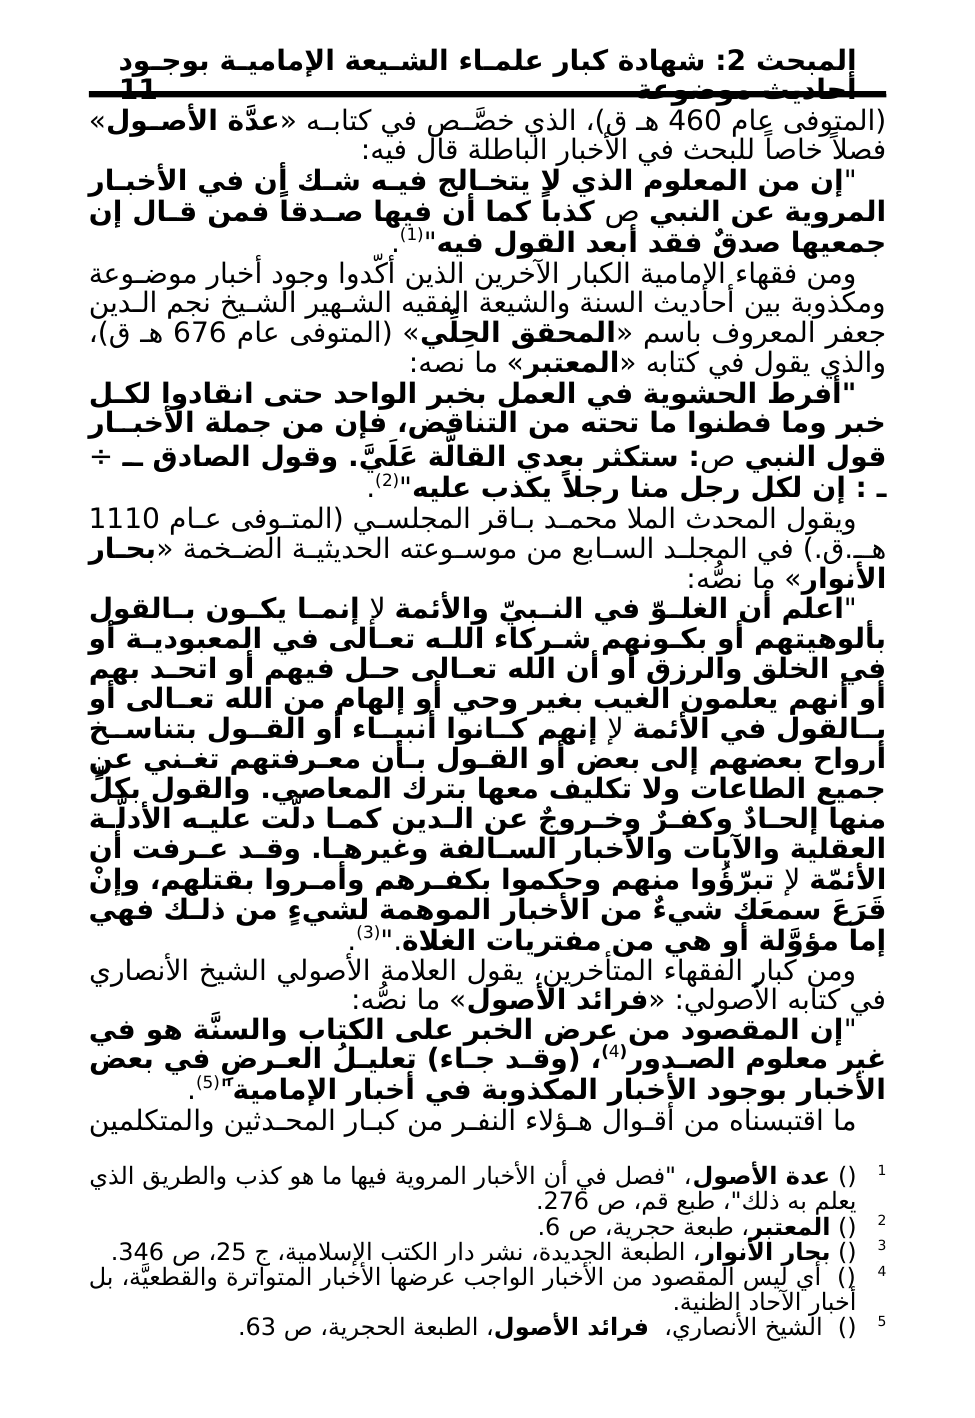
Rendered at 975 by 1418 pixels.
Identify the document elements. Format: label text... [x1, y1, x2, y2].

text ويقول المحدث الملا محمد باقر المجلسي (المتوفى عام 1110 هـ.ق.) في المجلد السابع من موسوعته الحديثية الضخمة «بحار الأنوار» ما نصُّه: [89, 504, 886, 595]
text "إن من المعلوم الذي لا يتخالج فيه شك أن في الأخبار المروية عن النبي ص كذباً كما أن فيها صدقاً فمن قال إن جمعيها صدقٌ فقد أبعد القول فيه"(). [89, 166, 886, 259]
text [89, 1106, 886, 1136]
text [89, 106, 886, 166]
text ومن فقهاء الإمامية الكبار الآخرين الذين أكّدوا وجود أخبار موضوعة ومكذوبة بين أحاديث السنة والشيعة الفقيه الشهير الشيخ نجم الدين جعفر المعروف باسم «المحقق الحِلِّي» (المتوفى عام 676 هـ ق)، والذي يقول في كتابه «المعتبر» ما نصه: [89, 259, 886, 379]
text "إن المقصود من عرض الخبر على الكتاب والسنَّة هو في غير معلوم الصدور()، (وقد جاء) تعليلُ العرضِ في بعض الأخبار بوجود الأخبار المكذوبة في أخبار الإمامية"(). [89, 1016, 886, 1106]
text "أفرط الحشوية في العمل بخبر الواحد حتى انقادوا لكل خبر وما فطنوا ما تحته من التناقض، فإن من جملة الأخبار قول النبي ص: ستكثر بعدي القالَّة عَلَيَّ. وقول الصادق ـ ÷ ـ : إن لكل رجل منا رجلاً يكذب عليه"(). [89, 379, 886, 504]
text ومن كبار الفقهاء المتأخرين، يقول العلامة الأصولي الشيخ الأنصاري في كتابه الأصولي: «فرائد الأصول» ما نصُّه: [89, 957, 886, 1016]
text "اعلم أن الغلوّ في النبيّ والأئمة ﻹ إنما يكون بالقول بألوهيتهم أو بكونهم شركاء الله تعالى في المعبودية أو في الخلق والرزق أو أن الله تعالى حل فيهم أو اتحد بهم أو أنهم يعلمون الغيب بغير وحي أو إلهام من الله تعالى أو بالقول في الأئمة ﻹ إنهم كانوا أنبياء أو القول بتناسخ أرواح بعضهم إلى بعض أو القول بأن معرفتهم تغني عن جميع الطاعات ولا تكليف معها بترك المعاصي. والقول بكلٍّ منها إلحادٌ وكفرٌ وخروجٌ عن الدين كما دلَّت عليه الأدلّة العقلية والآيات والأخبار السالفة وغيرها. وقد عرفت أن الأئمّة ﻹ تبرّؤُوا منهم وحكموا بكفرهم وأمروا بقتلهم، وإنْ قَرَعَ سمعَك شيءٌ من الأخبار الموهمة لشيءٍ من ذلك فهي إما مؤوَّلة أو هي من مفتريات الغلاة."(). [89, 595, 886, 957]
